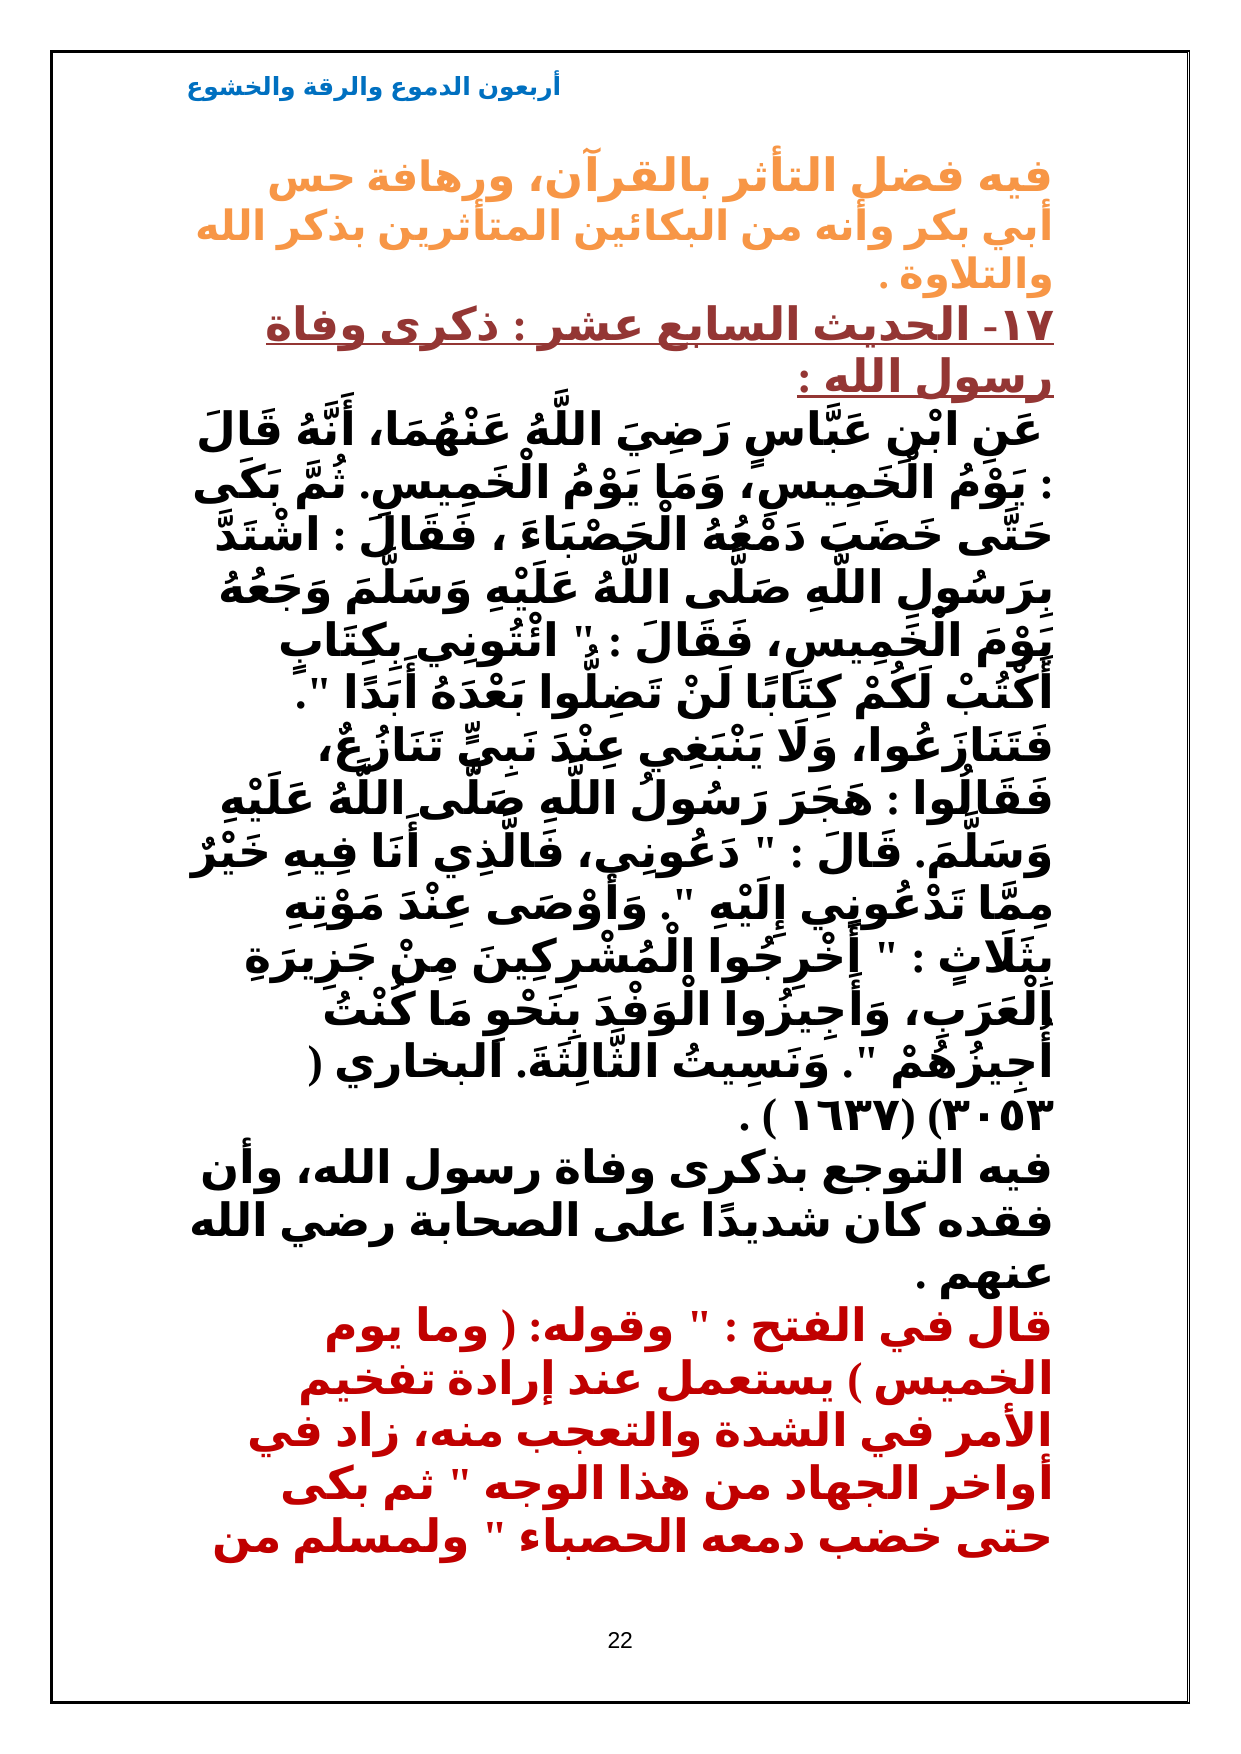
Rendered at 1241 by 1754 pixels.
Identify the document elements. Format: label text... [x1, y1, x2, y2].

text عَنِ ابْنِ عَبَّاسٍ رَضِيَ اللَّهُ عَنْهُمَا، أَنَّهُ قَالَ : يَوْمُ الْخَمِيسِ، وَمَا يَوْمُ الْخَمِيسِ. ثُمَّ بَكَى حَتَّى خَضَبَ دَمْعُهُ الْحَصْبَاءَ ، فَقَالَ : اشْتَدَّ بِرَسُولِ اللَّهِ صَلَّى اللَّهُ عَلَيْهِ وَسَلَّمَ وَجَعُهُ يَوْمَ الْخَمِيسِ، فَقَالَ : " ائْتُونِي بِكِتَابٍ أَكْتُبْ لَكُمْ كِتَابًا لَنْ تَضِلُّوا بَعْدَهُ أَبَدًا ". فَتَنَازَعُوا، وَلَا يَنْبَغِي عِنْدَ نَبِيٍّ تَنَازُعٌ، فَقَالُوا : هَجَرَ رَسُولُ اللَّهِ صَلَّى اللَّهُ عَلَيْهِ وَسَلَّمَ. قَالَ : " دَعُونِي، فَالَّذِي أَنَا فِيهِ خَيْرٌ مِمَّا تَدْعُونِي إِلَيْهِ ". وَأَوْصَى عِنْدَ مَوْتِهِ بِثَلَاثٍ : " أَخْرِجُوا الْمُشْرِكِينَ مِنْ جَزِيرَةِ الْعَرَبِ، وَأَجِيزُوا الْوَفْدَ بِنَحْوِ مَا كُنْتُ أُجِيزُهُمْ ". وَنَسِيتُ الثَّالِثَةَ. البخاري (٣٠٥٣) (١٦٣٧ ) . [186, 402, 1054, 1140]
text فيه فضل التأثر بالقرآن، ورهافة حس أبي بكر وأنه من البكائين المتأثرين بذكر الله والتلاوة . [186, 148, 1054, 297]
text ١٧- الحديث السابع عشر : ذكرى وفاة رسول الله : [186, 297, 1054, 402]
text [186, 1298, 1054, 1562]
text فيه التوجع بذكرى وفاة رسول الله، وأن فقده كان شديدًا على الصحابة رضي الله عنهم . [186, 1140, 1054, 1298]
